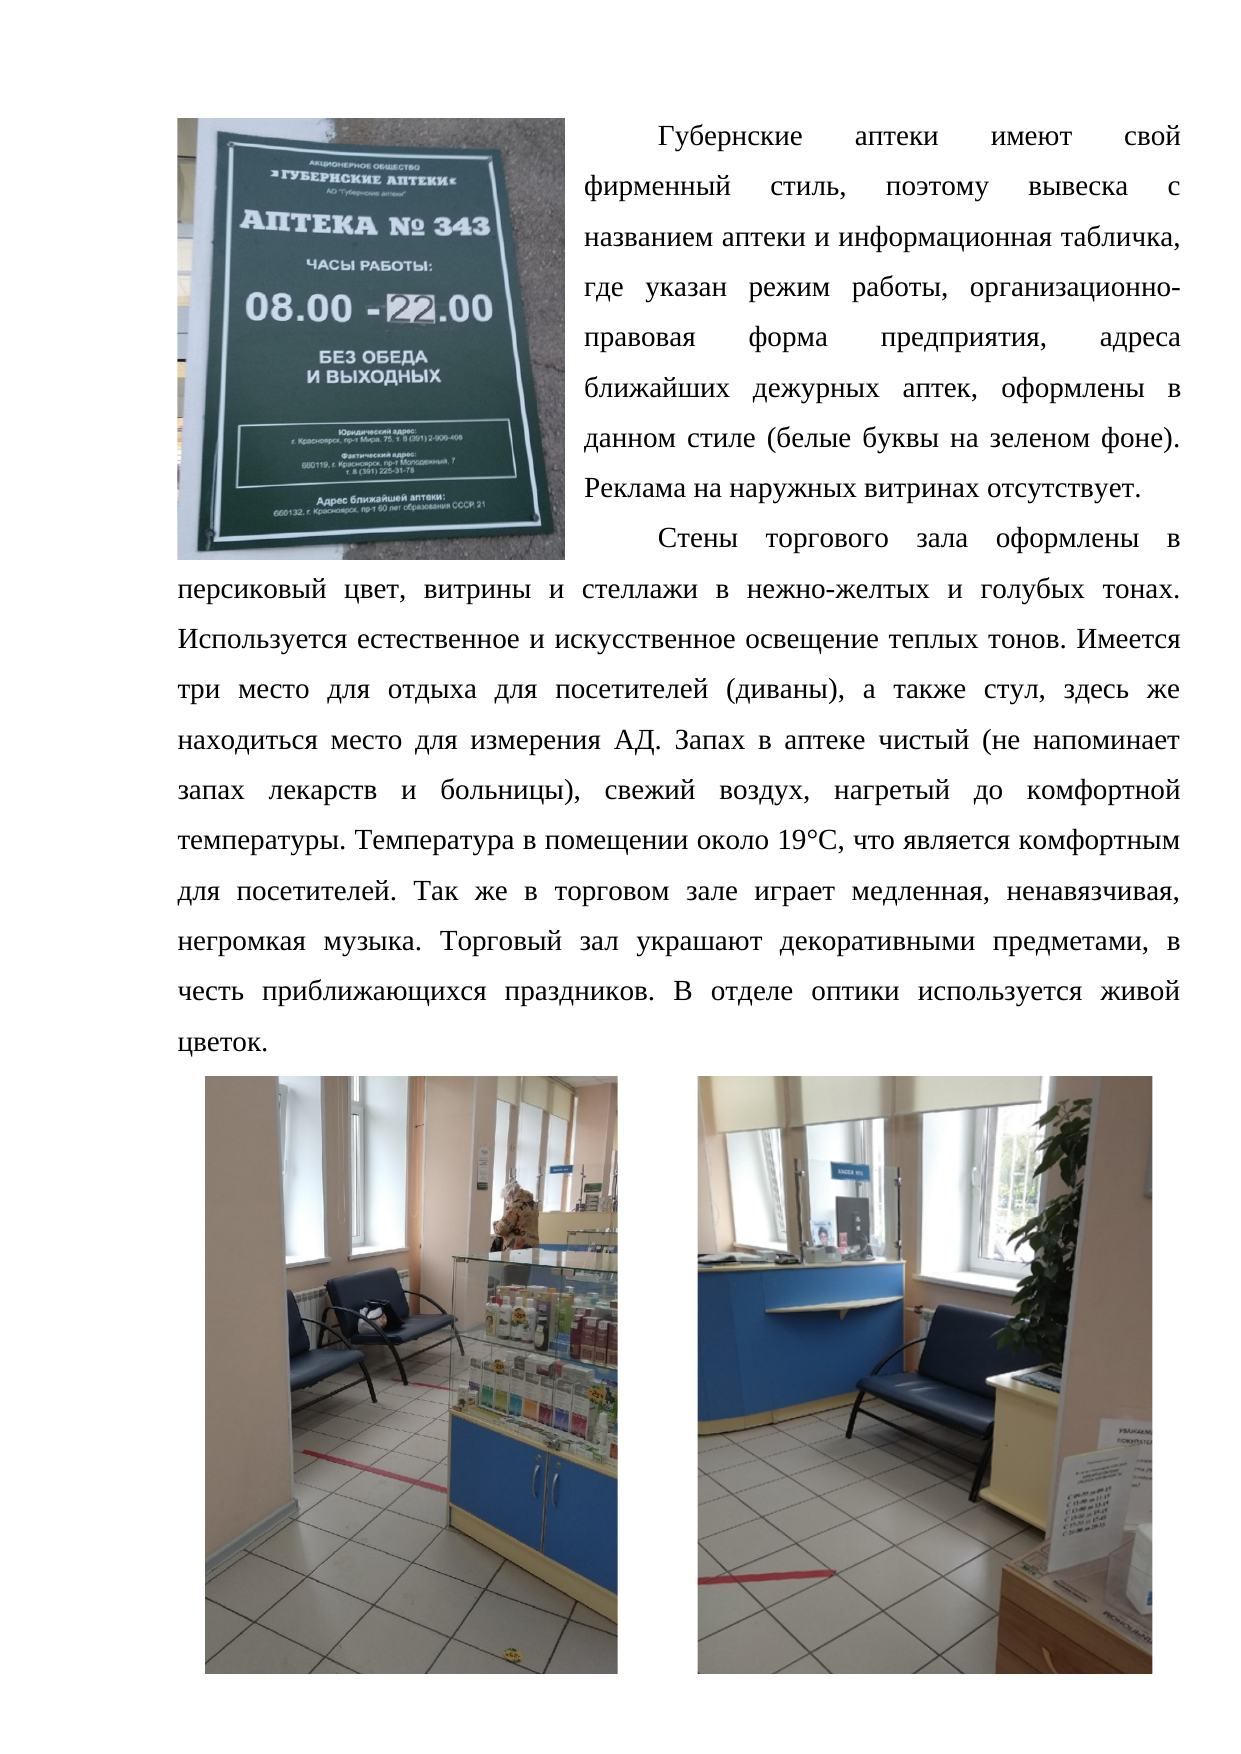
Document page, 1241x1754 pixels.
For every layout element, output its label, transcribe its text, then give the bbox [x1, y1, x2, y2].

picture [177, 118, 565, 560]
text Губернские аптеки имеют свой фирменный стиль, поэтому вывеска с названием аптеки и информационная табличка, где указан режим работы, организационно-правовая форма предприятия, адреса ближайших дежурных аптек, оформлены в данном стиле (белые буквы на зеленом фоне). Реклама на наружных витринах отсутствует. [565, 118, 1181, 504]
picture [205, 1076, 618, 1674]
text Стены торгового зала оформлены в персиковый цвет, витрины и стеллажи в нежно-желтых и голубых тонах. Используется естественное и искусственное освещение теплых тонов. Имеется три место для отдыха для посетителей (диваны), а также стул, здесь же находиться место для измерения АД. Запах в аптеке чистый (не напоминает запах лекарств и больницы), свежий воздух, нагретый до комфортной температуры. Температура в помещении около 19°С, что является комфортным для посетителей. Так же в торговом зале играет медленная, ненавязчивая, негромкая музыка. Торговый зал украшают декоративными предметами, в честь приближающихся праздников. В отделе оптики используется живой цветок. [177, 521, 1181, 1057]
picture [697, 1076, 1153, 1674]
